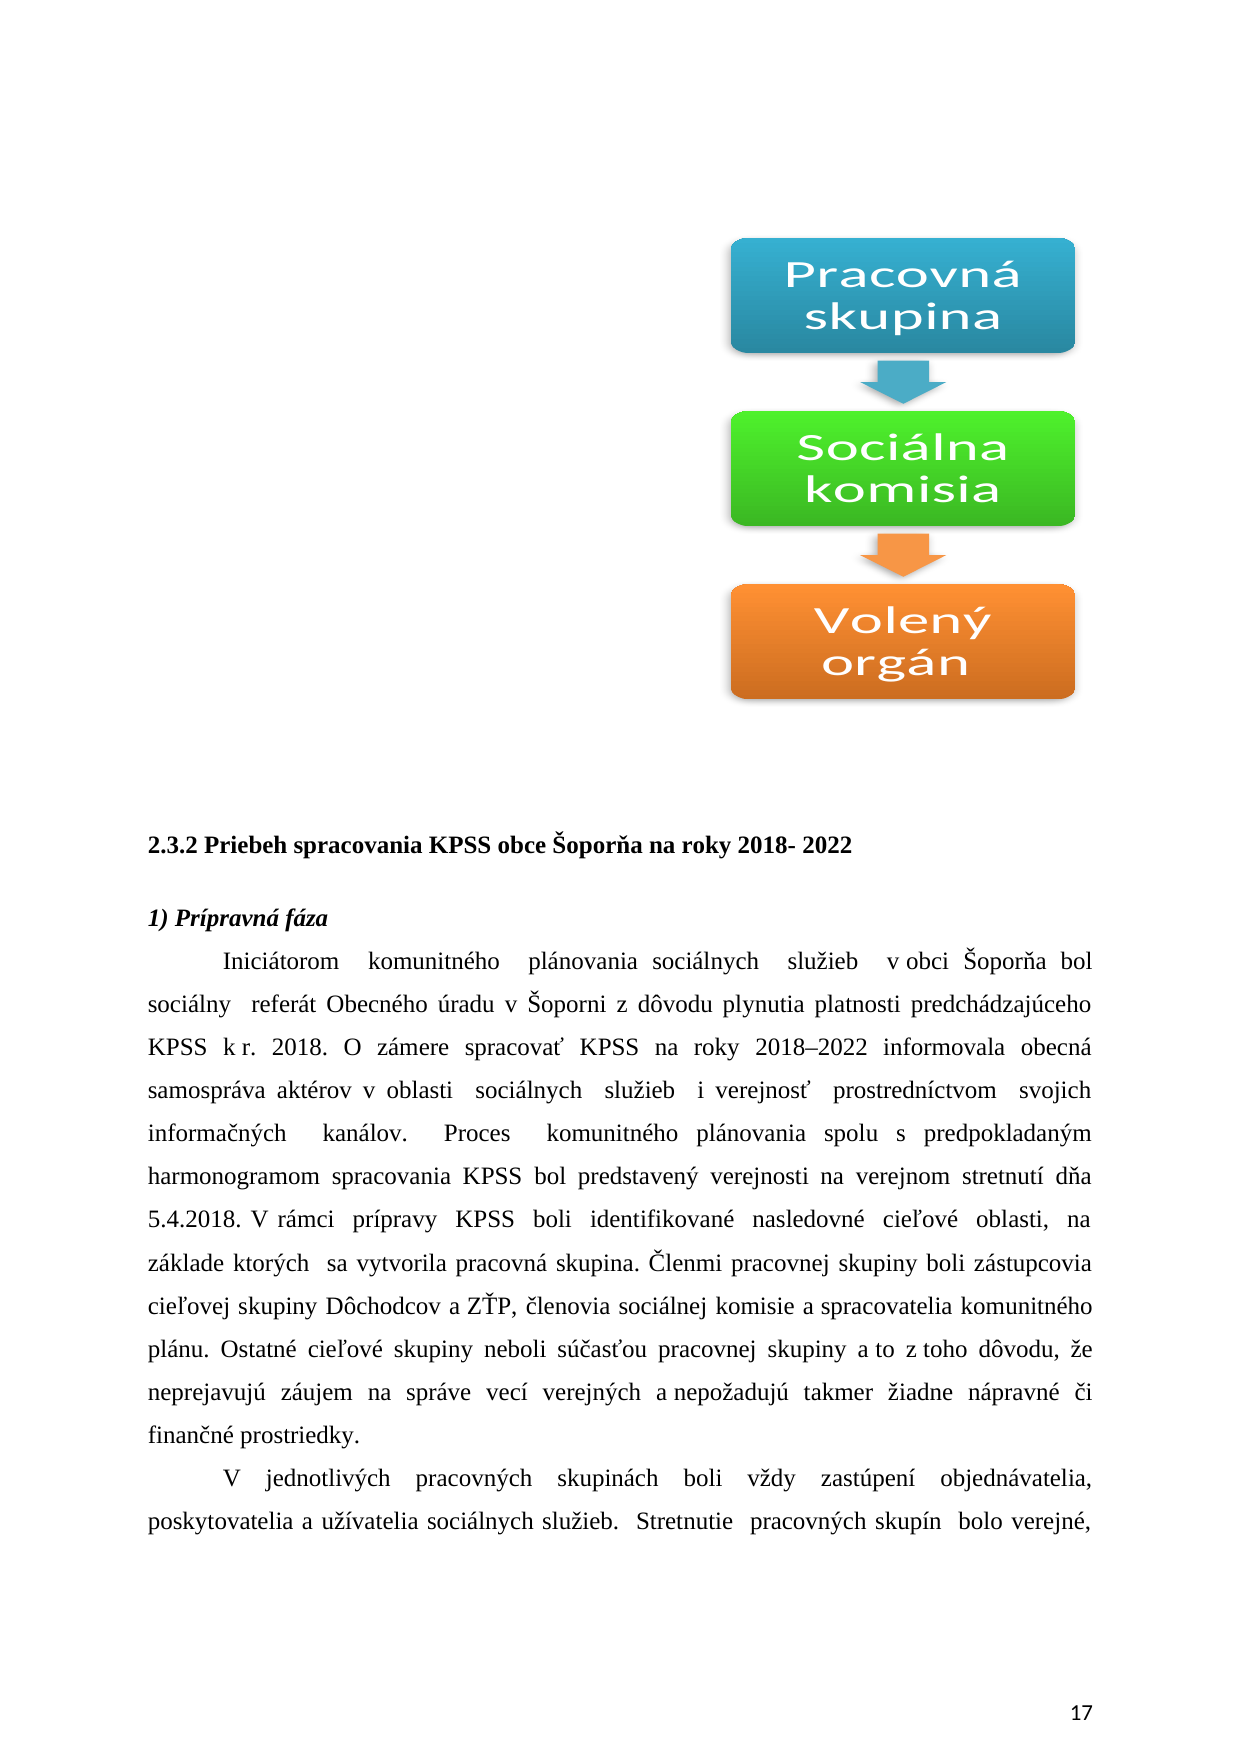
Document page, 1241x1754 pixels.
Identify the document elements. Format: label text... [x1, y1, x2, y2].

text 1) Prípravná fáza [148, 903, 1093, 931]
subtitle 2.3.2 Priebeh spracovania KPSS obce Šoporňa na roky 2018- 2022 [148, 830, 1093, 859]
text Iniciátorom komunitného plánovania sociálnych služieb v obci Šoporňa bol sociálny referát Obecného úradu v Šoporni z dôvodu plynutia platnosti predchádzajúceho KPSS k r. 2018. O zámere spracovať KPSS na roky 2018–2022 informovala obecná samospráva aktérov v oblasti sociálnych služieb i verejnosť prostredníctvom svojich informačných kanálov. Proces komunitného plánovania spolu s predpokladaným harmonogramom spracovania KPSS bol predstavený verejnosti na verejnom stretnutí dňa 5.4.2018. V rámci prípravy KPSS boli identifikované nasledovné cieľové oblasti, na základe ktorých sa vytvorila pracovná skupina. Členmi pracovnej skupiny boli zástupcovia cieľovej skupiny Dôchodcov a ZŤP, členovia sociálnej komisie a spracovatelia komunitného plánu. Ostatné cieľové skupiny neboli súčasťou pracovnej skupiny a to z toho dôvodu, že neprejavujú záujem na správe vecí verejných a nepožadujú takmer žiadne nápravné či finančné prostriedky. [148, 946, 1093, 1449]
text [148, 1463, 1093, 1535]
